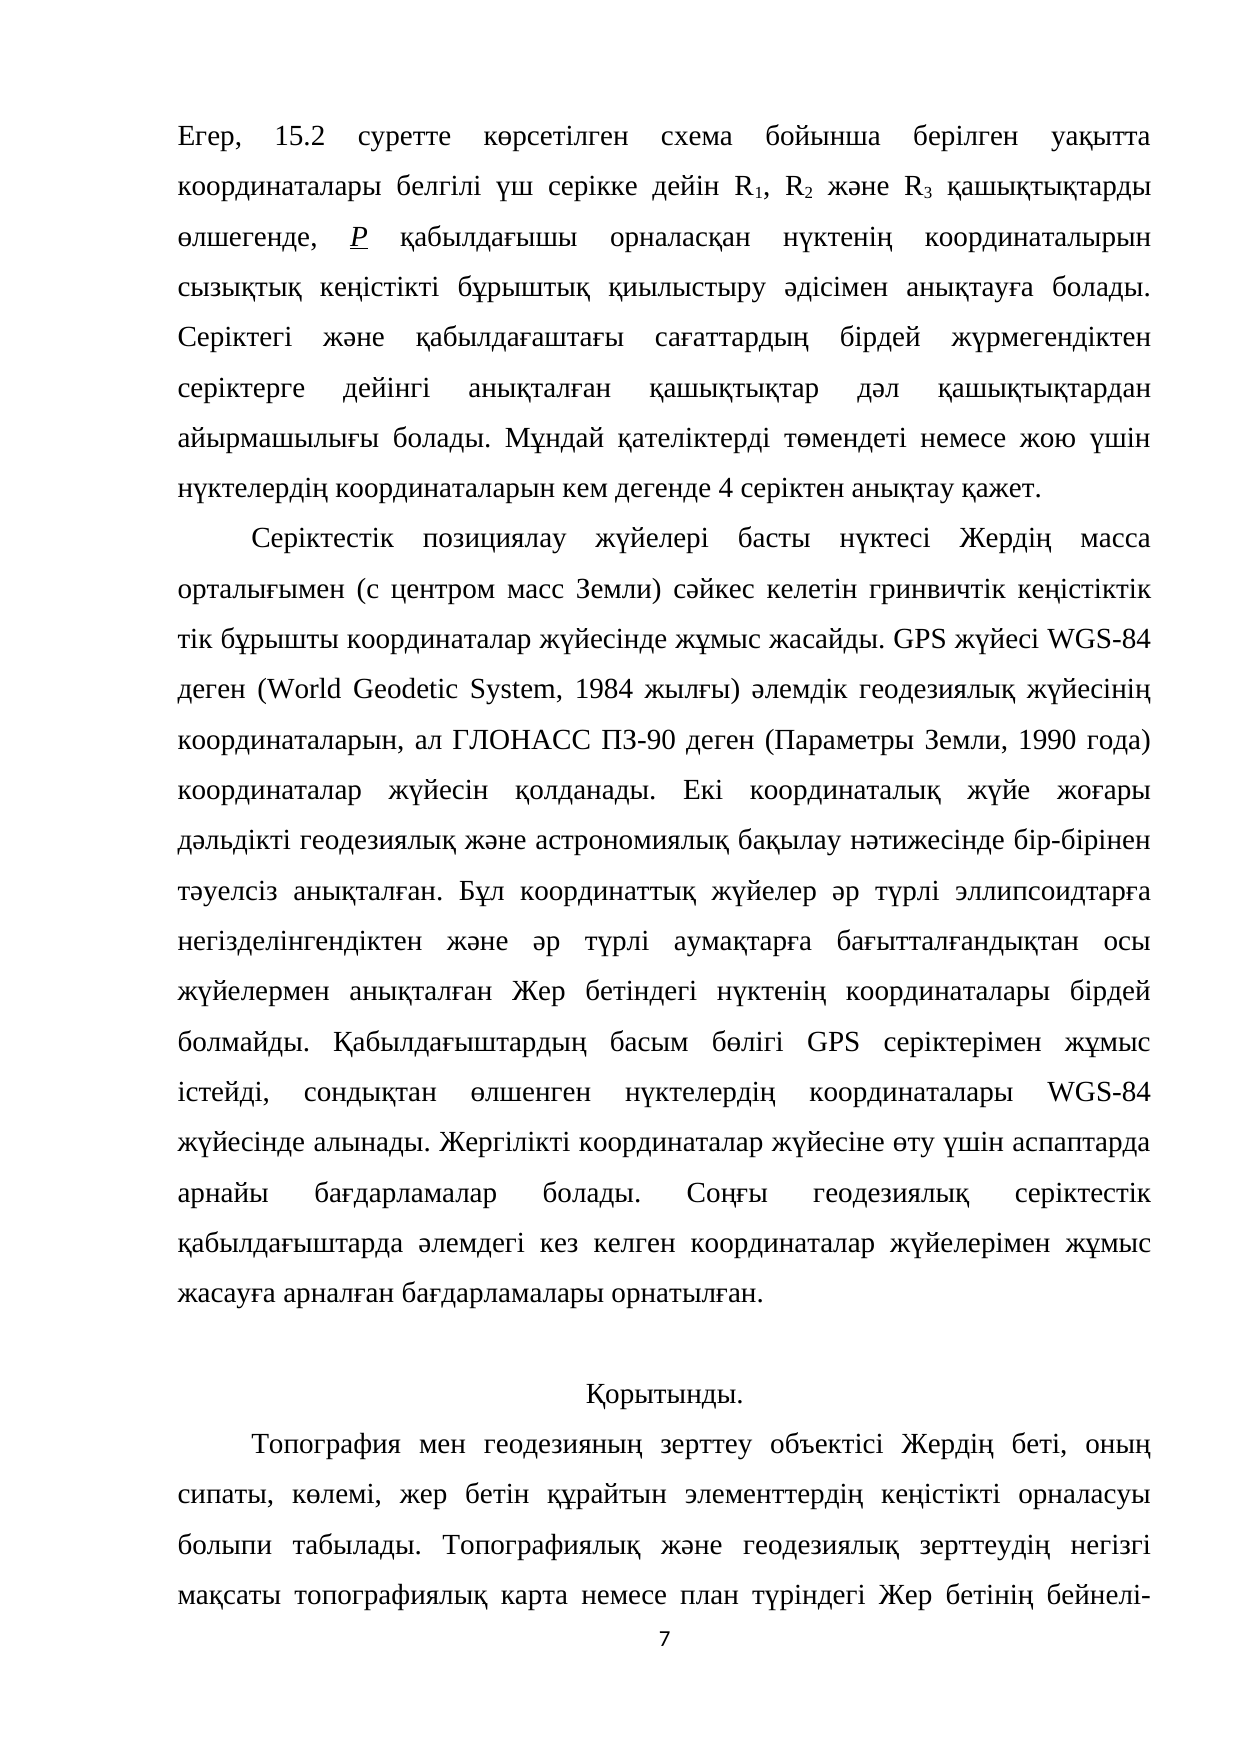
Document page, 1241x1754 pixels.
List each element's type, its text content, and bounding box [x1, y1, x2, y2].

text Серіктестік позициялау жүйелері басты нүктесі Жердің масса орталығымен (с центром масс Земли) сәйкес келетін гринвичтік кеңістіктік тік бұрышты координаталар жүйесінде жұмыс жасайды. GPS жүйесі WGS-84 деген (World Geodetic System, 1984 жылғы) әлемдік геодезиялық жүйесінің координаталарын, ал ГЛОНАСС ПЗ-90 деген (Параметры Земли, 1990 года) координаталар жүйесін қолданады. Екі координаталық жүйе жоғары дәльдікті геодезиялық және астрономиялық бақылау нәтижесінде бір-бірінен тәуелсіз анықталған. Бұл координаттық жүйелер әр түрлі эллипсоидтарға негізделінгендіктен және әр түрлі аумақтарға бағытталғандықтан осы жүйелермен анықталған Жер бетіндегі нүктенің координаталары бірдей болмайды. Қабылдағыштардың басым бөлігі GPS серіктерімен жұмыс істейді, сондықтан өлшенген нүктелердің координаталары WGS-84 жүйесінде алынады. Жергілікті координаталар жүйесіне өту үшін аспаптарда арнайы бағдарламалар болады. Соңғы геодезиялық серіктестік қабылдағыштарда әлемдегі кез келген координаталар жүйелерімен жұмыс жасауға арналған бағдарламалары орнатылған. [177, 521, 1152, 1309]
text Егер, 15.2 суретте көрсетілген схема бойынша берілген уақытта координаталары белгілі үш серікке дейін R1, R2 және R3 қашықтықтарды өлшегенде, Р қабылдағышы орналасқан нүктенің координаталырын сызықтық кеңістікті бұрыштық қиылыстыру әдісімен анықтауға болады. Серіктегі және қабылдағаштағы сағаттардың бірдей жүрмегендіктен серіктерге дейінгі анықталған қашықтықтар дәл қашықтықтардан айырмашылығы болады. Мұндай қателіктерді төмендеті немесе жою үшін нүктелердің координаталарын кем дегенде 4 серіктен анықтау қажет. [177, 118, 1152, 504]
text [177, 1426, 1152, 1611]
text Қорытынды. [177, 1376, 1152, 1409]
